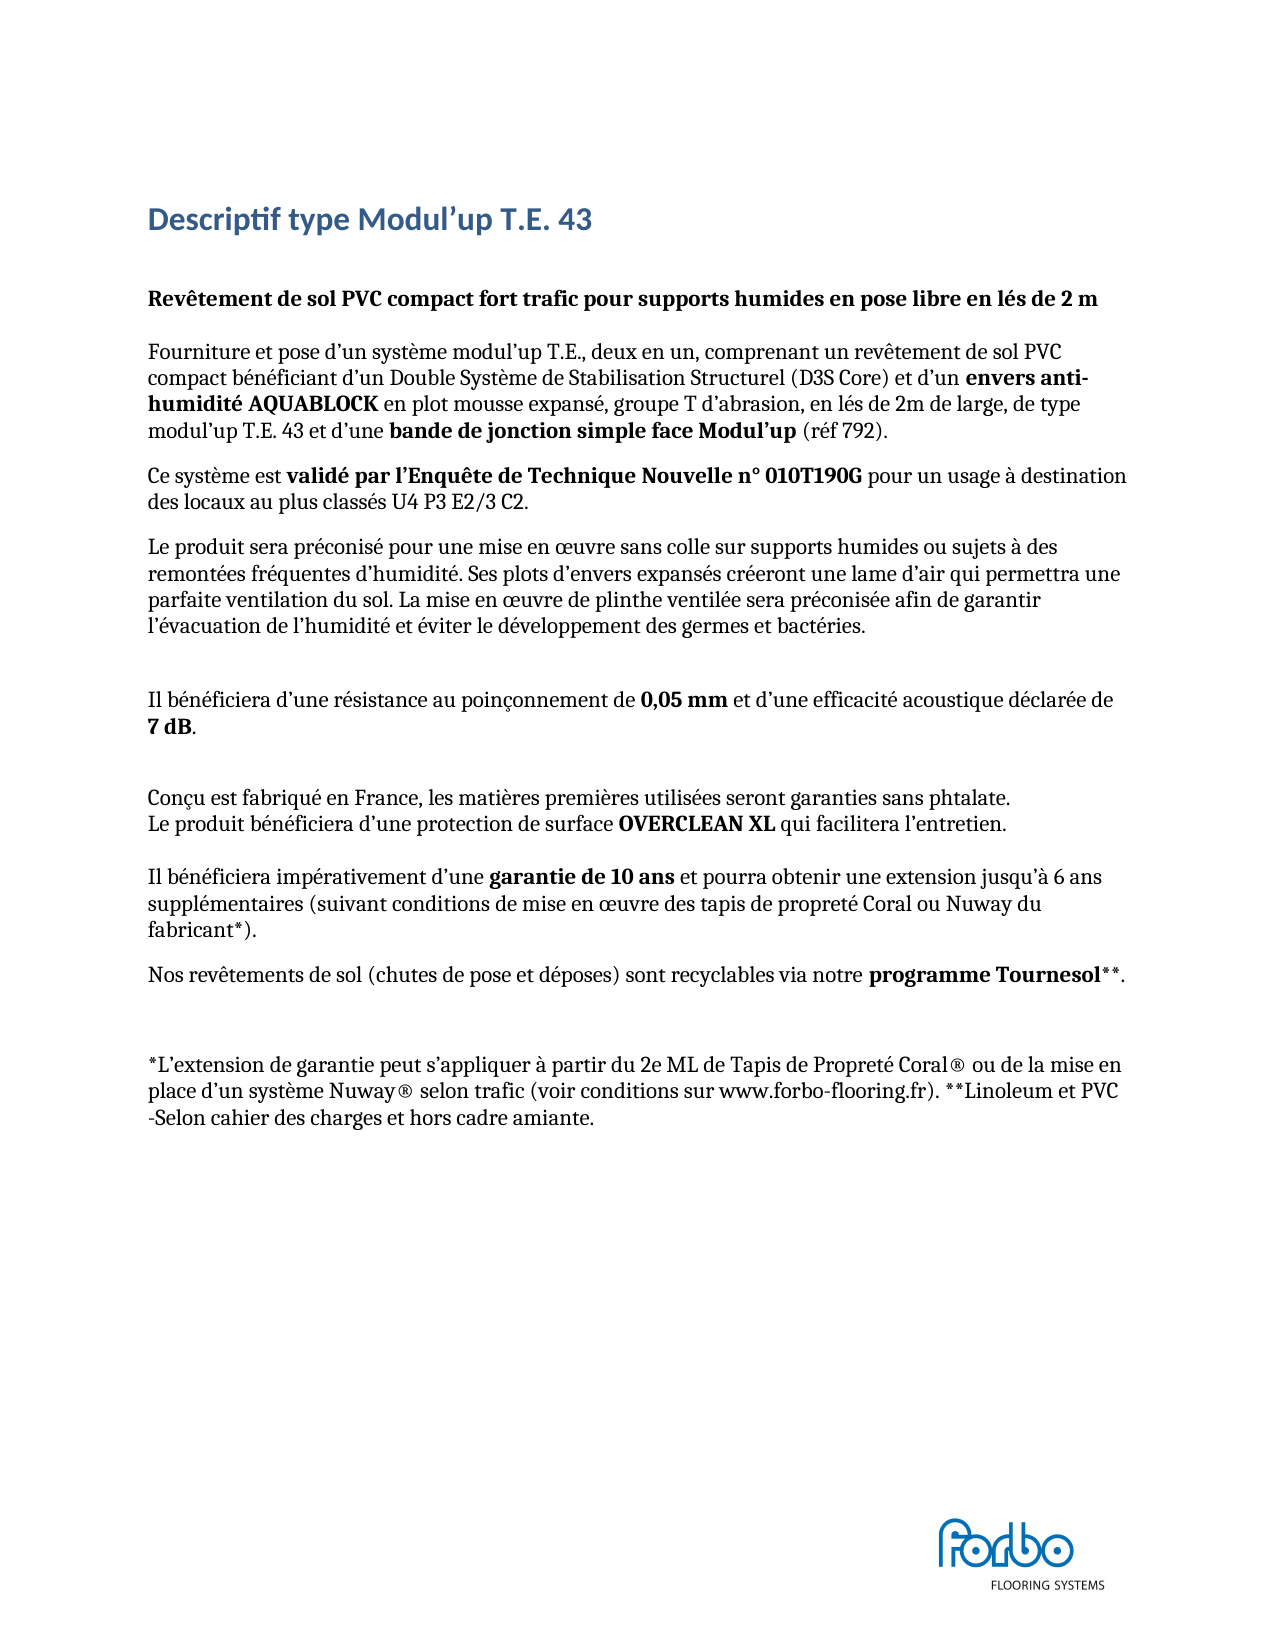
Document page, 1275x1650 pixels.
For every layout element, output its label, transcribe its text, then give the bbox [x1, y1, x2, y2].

picture [934, 1513, 1107, 1593]
text Le produit sera préconisé pour une mise en œuvre sans colle sur supports humides ou sujets à des remontées fréquentes d’humidité. Ses plots d’envers expansés créeront une lame d’air qui permettra une parfaite ventilation du sol. La mise en œuvre de plinthe ventilée sera préconisée afin de garantir l’évacuation de l’humidité et éviter le développement des germes et bactéries. [148, 534, 1127, 668]
text Ce système est validé par l’Enquête de Technique Nouvelle n° 010T190G pour un usage à destination des locaux au plus classés U4 P3 E2/3 C2. [148, 463, 1127, 515]
subtitle Descriptif type Modul’up T.E. 43 [148, 198, 1127, 238]
text Nos revêtements de sol (chutes de pose et déposes) sont recyclables via notre programme Tournesol**. [148, 962, 1127, 988]
text Conçu est fabriqué en France, les matières premières utilisées seront garanties sans phtalate. Le produit bénéficiera d’une protection de surface OVERCLEAN XL qui facilitera l’entretien. Il bénéficiera impérativement d’une garantie de 10 ans et pourra obtenir une extension jusqu’à 6 ans supplémentaires (suivant conditions de mise en œuvre des tapis de propreté Coral ou Nuway du fabricant*). [148, 758, 1127, 943]
text Il bénéficiera d’une résistance au poinçonnement de 0,05 mm et d’une efficacité acoustique déclarée de 7 dB. [148, 687, 1127, 740]
text *L’extension de garantie peut s’appliquer à partir du 2e ML de Tapis de Propreté Coral® ou de la mise en place d’un système Nuway® selon trafic (voir conditions sur www.forbo-flooring.fr). **Linoleum et PVC -Selon cahier des charges et hors cadre amiante. [148, 1052, 1127, 1131]
text Revêtement de sol PVC compact fort trafic pour supports humides en pose libre en lés de 2 m Fourniture et pose d’un système modul’up T.E., deux en un, comprenant un revêtement de sol PVC compact bénéficiant d’un Double Système de Stabilisation Structurel (D3S Core) et d’un envers anti-humidité AQUABLOCK en plot mousse expansé, groupe T d’abrasion, en lés de 2m de large, de type modul’up T.E. 43 et d’une bande de jonction simple face Modul’up (réf 792). [148, 257, 1127, 444]
